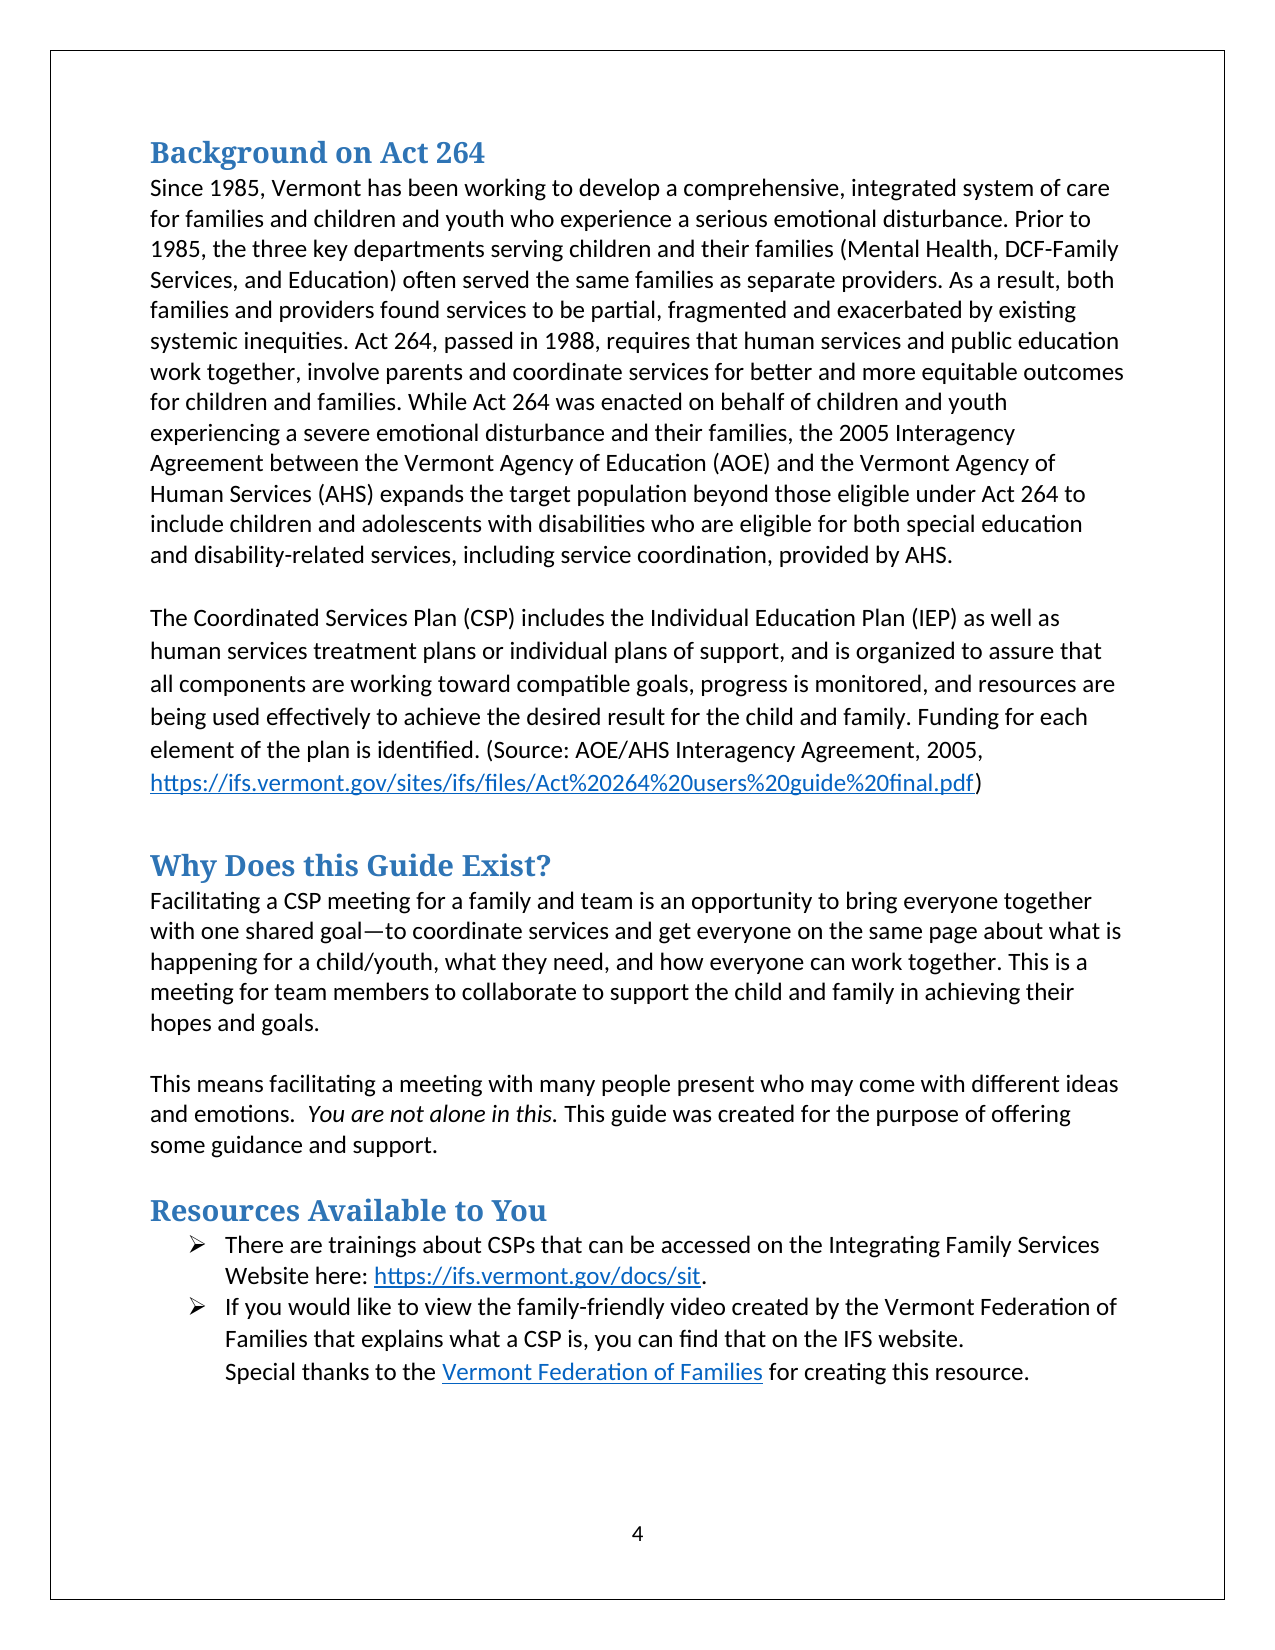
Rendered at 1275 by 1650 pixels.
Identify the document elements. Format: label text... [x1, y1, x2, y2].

subtitle Why Does this Guide Exist? [150, 845, 1125, 885]
text This means facilitating a meeting with many people present who may come with different ideas and emotions. You are not alone in this. This guide was created for the purpose of offering some guidance and support. [150, 1068, 1125, 1159]
list If you would like to view the family-friendly video created by the Vermont Federation of Families that explains what a CSP is, you can find that on the IFS website. [187, 1291, 1125, 1354]
list Special thanks to the Vermont Federation of Families for creating this resource. [225, 1357, 1125, 1387]
text Facilitating a CSP meeting for a family and team is an opportunity to bring everyone together with one shared goal—to coordinate services and get everyone on the same page about what is happening for a child/youth, what they need, and how everyone can work together. This is a meeting for team members to collaborate to support the child and family in achieving their hopes and goals. [150, 885, 1125, 1037]
text Since 1985, Vermont has been working to develop a comprehensive, integrated system of care for families and children and youth who experience a serious emotional disturbance. Prior to 1985, the three key departments serving children and their families (Mental Health, DCF-Family Services, and Education) often served the same families as separate providers. As a result, both families and providers found services to be partial, fragmented and exacerbated by existing systemic inequities. Act 264, passed in 1988, requires that human services and public education work together, involve parents and coordinate services for better and more equitable outcomes for children and families. While Act 264 was enacted on behalf of children and youth experiencing a severe emotional disturbance and their families, the 2005 Interagency Agreement between the Vermont Agency of Education (AOE) and the Vermont Agency of Human Services (AHS) expands the target population beyond those eligible under Act 264 to include children and adolescents with disabilities who are eligible for both special education and disability-related services, including service coordination, provided by AHS. [150, 172, 1125, 569]
list There are trainings about CSPs that can be accessed on the Integrating Family Services Website here: https://ifs.vermont.gov/docs/sit. [187, 1230, 1125, 1291]
text The Coordinated Services Plan (CSP) includes the Individual Education Plan (IEP) as well as human services treatment plans or individual plans of support, and is organized to assure that all components are working toward compatible goals, progress is monitored, and resources are being used effectively to achieve the desired result for the child and family. Funding for each element of the plan is identified. (Source: AOE/AHS Interagency Agreement, 2005, https://ifs.vermont.gov/sites/ifs/files/Act%20264%20users%20guide%20final.pdf) [150, 602, 1125, 797]
subtitle Resources Available to You [150, 1190, 1125, 1230]
subtitle Background on Act 264 [150, 133, 1125, 172]
